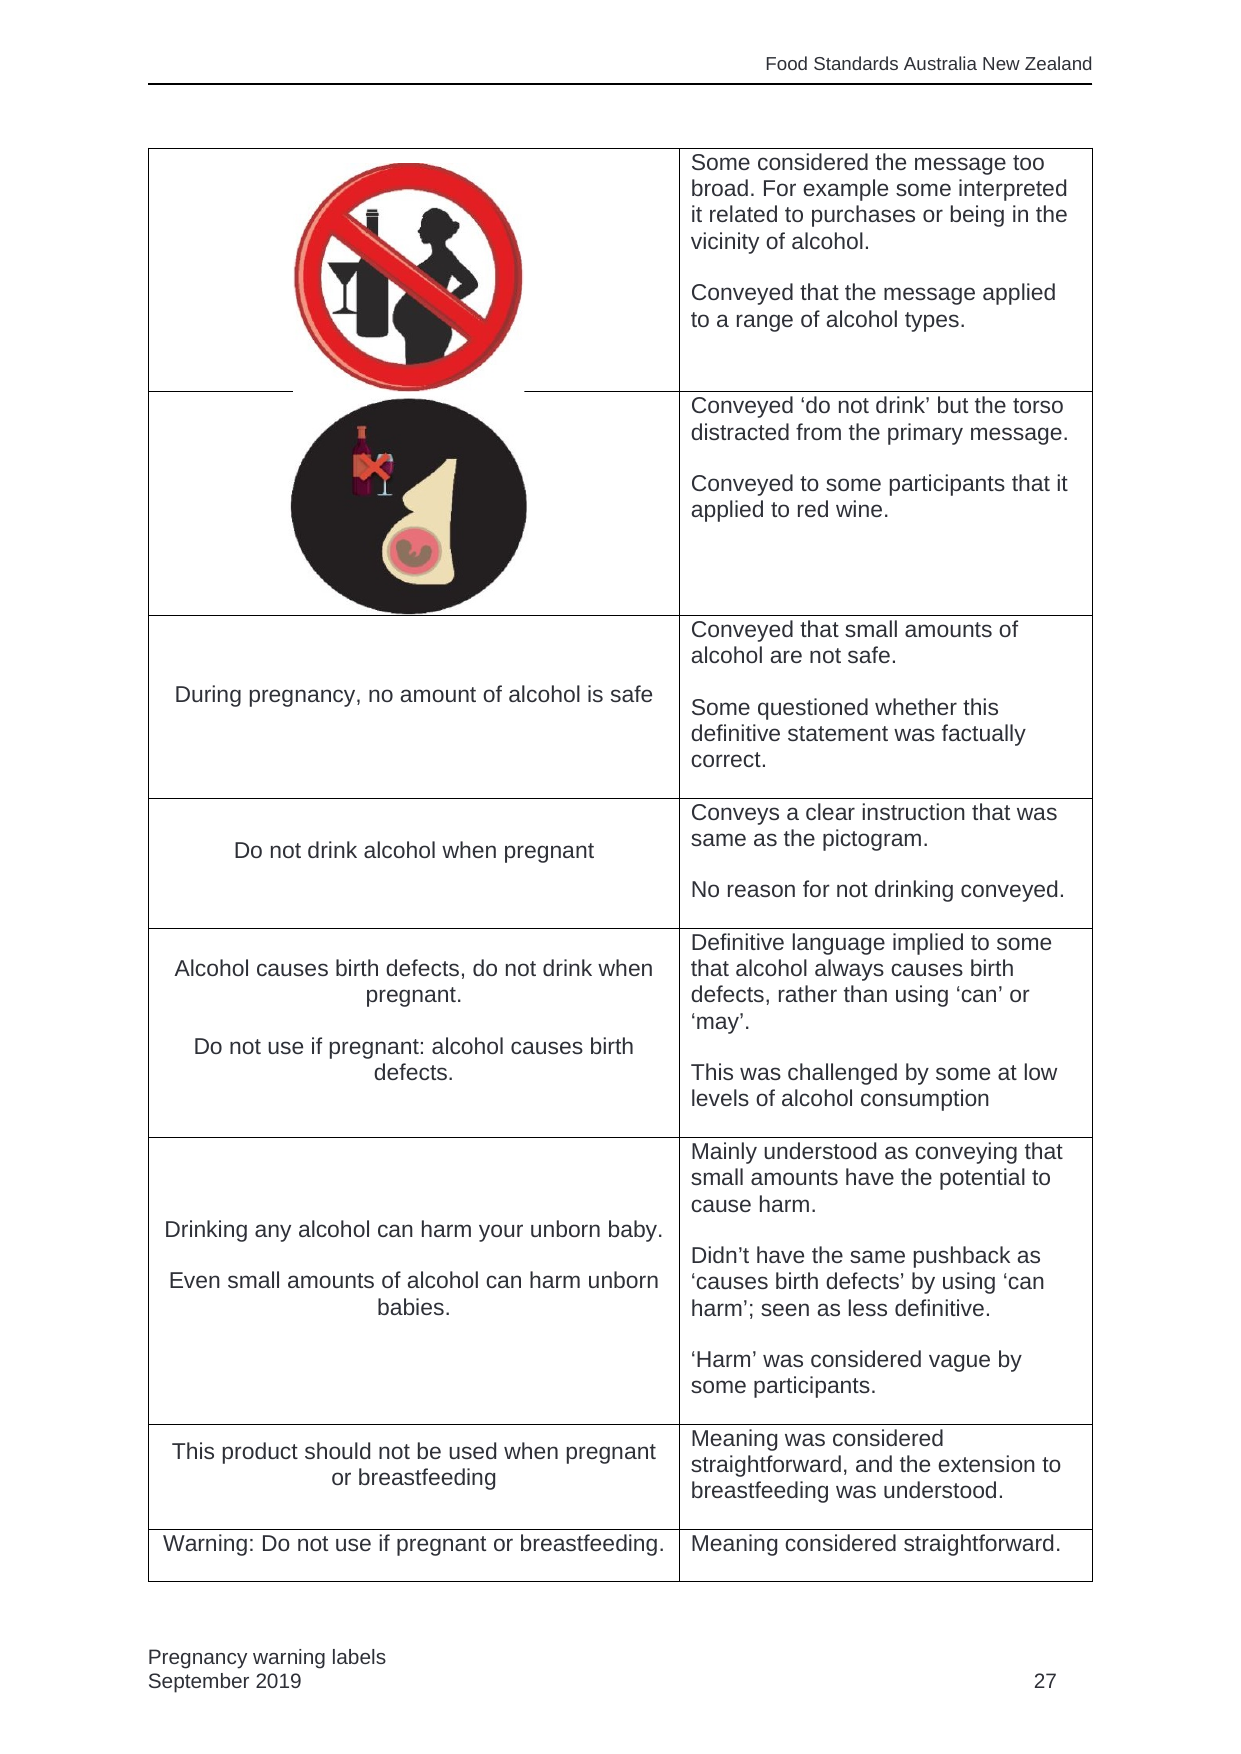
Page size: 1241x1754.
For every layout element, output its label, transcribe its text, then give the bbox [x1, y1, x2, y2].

table_cell This product should not be used when pregnant or breastfeeding [149, 1425, 679, 1529]
table_cell Conveyed ‘do not drink’ but the torso distracted from the primary message. Conveyed to some participants that it applied to red wine. [680, 392, 1092, 615]
table_cell Meaning was considered straightforward, and the extension to breastfeeding was understood. [680, 1425, 1092, 1529]
table_cell Conveys a clear instruction that was same as the pictogram. No reason for not drinking conveyed. [680, 799, 1092, 928]
table_cell During pregnancy, no amount of alcohol is safe [149, 616, 679, 797]
table_cell [149, 392, 679, 615]
table_cell Mainly understood as conveying that small amounts have the potential to cause harm. Didn’t have the same pushback as ‘causes birth defects’ by using ‘can harm’; seen as less definitive. ‘Harm’ was considered vague by some participants. [680, 1138, 1092, 1424]
table_cell Do not drink alcohol when pregnant [149, 799, 679, 928]
picture [287, 396, 530, 615]
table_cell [680, 1530, 1092, 1581]
table_cell Drinking any alcohol can harm your unborn baby. Even small amounts of alcohol can harm unborn babies. [149, 1138, 679, 1424]
picture [293, 163, 525, 392]
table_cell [149, 1530, 679, 1581]
table_cell Conveyed that small amounts of alcohol are not safe. Some questioned whether this definitive statement was factually correct. [680, 616, 1092, 797]
table_cell Alcohol causes birth defects, do not drink when pregnant. Do not use if pregnant: alcohol causes birth defects. [149, 929, 679, 1137]
table_cell Some considered the message too broad. For example some interpreted it related to purchases or being in the vicinity of alcohol. Conveyed that the message applied to a range of alcohol types. [680, 149, 1092, 391]
table_cell [149, 149, 679, 391]
table_cell Definitive language implied to some that alcohol always causes birth defects, rather than using ‘can’ or ‘may’. This was challenged by some at low levels of alcohol consumption [680, 929, 1092, 1137]
